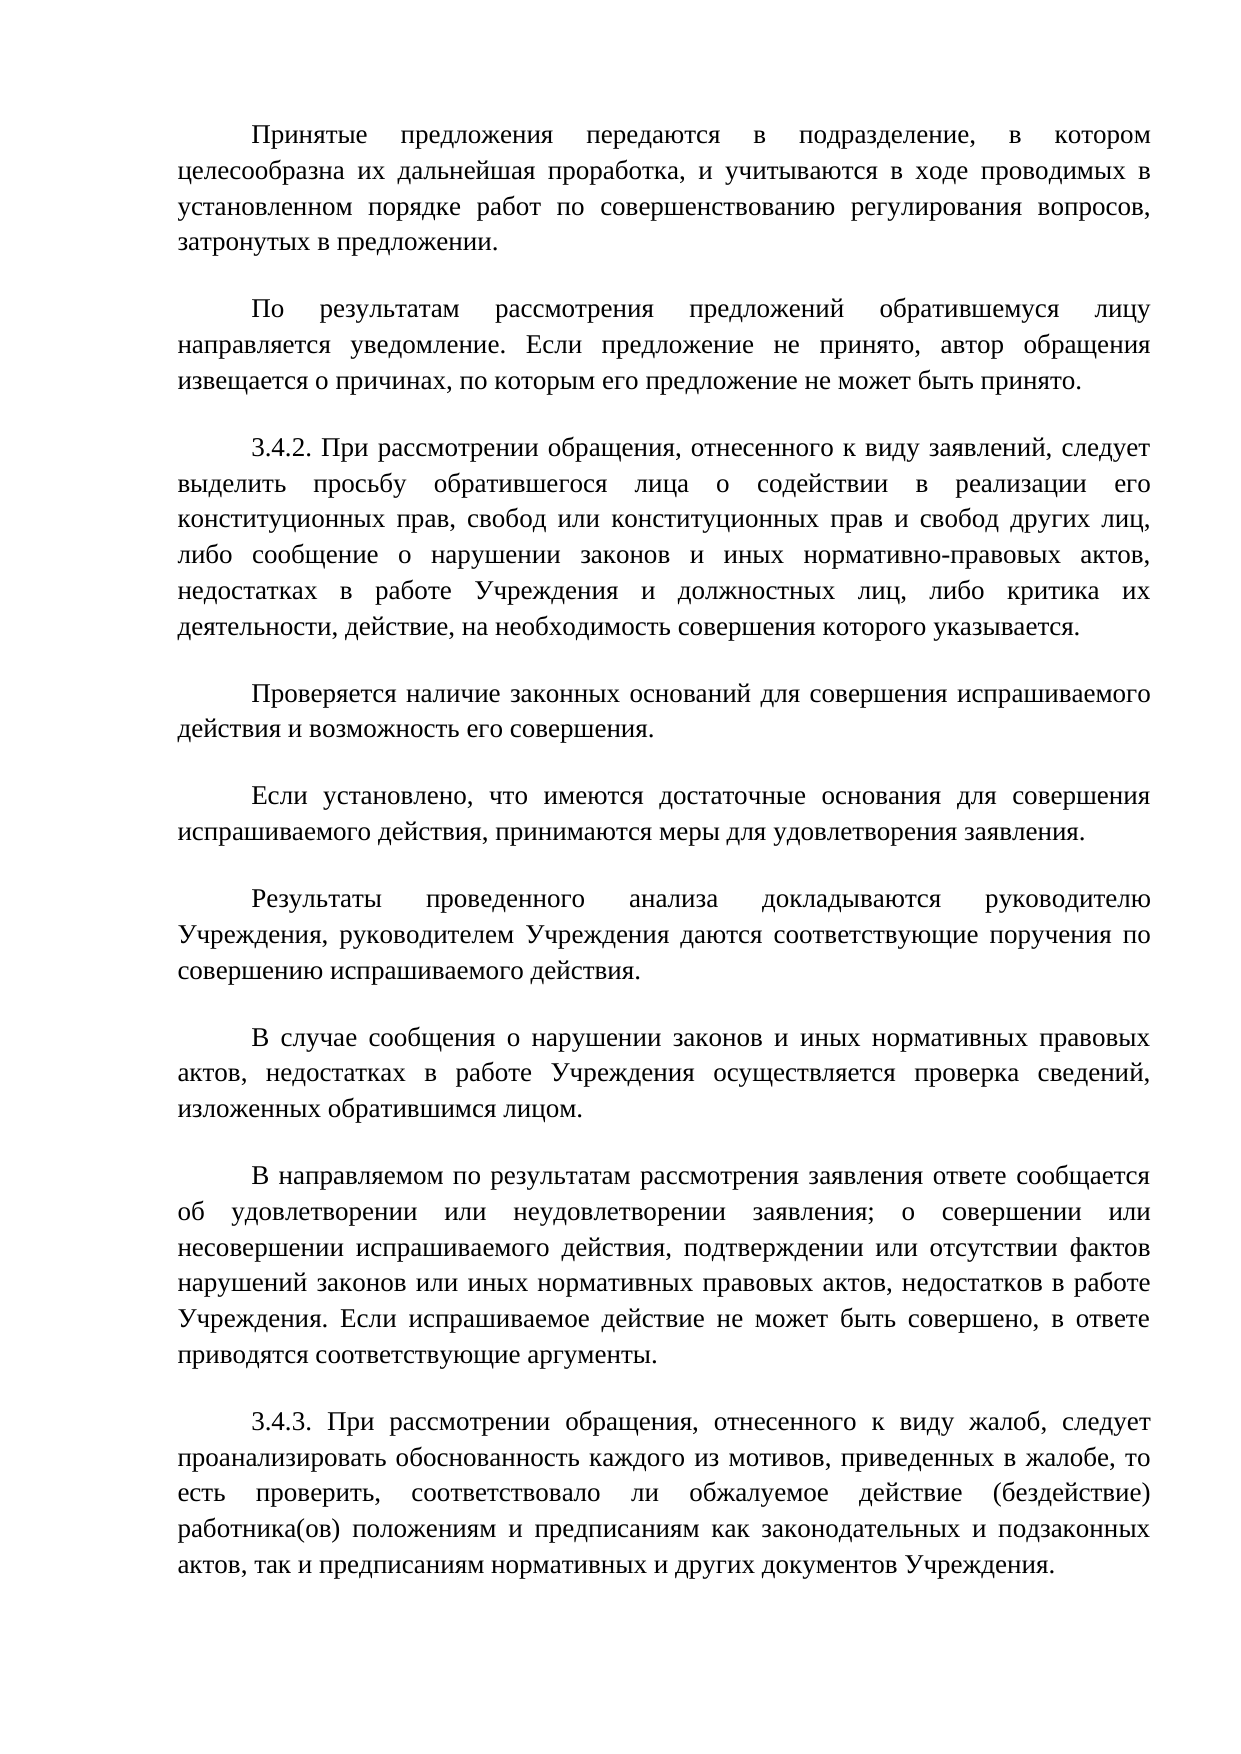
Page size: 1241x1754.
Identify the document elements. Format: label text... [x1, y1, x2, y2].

text Если установлено, что имеются достаточные основания для совершения испрашиваемого действия, принимаются меры для удовлетворения заявления. [177, 779, 1152, 846]
text По результатам рассмотрения предложений обратившемуся лицу направляется уведомление. Если предложение не принято, автор обращения извещается о причинах, по которым его предложение не может быть принято. [177, 292, 1152, 395]
text В направляемом по результатам рассмотрения заявления ответе сообщается об удовлетворении или неудовлетворении заявления; о совершении или несовершении испрашиваемого действия, подтверждении или отсутствии фактов нарушений законов или иных нормативных правовых актов, недостатков в работе Учреждения. Если испрашиваемое действие не может быть совершено, в ответе приводятся соответствующие аргументы. [177, 1159, 1152, 1369]
text 3.4.2. При рассмотрении обращения, отнесенного к виду заявлений, следует выделить просьбу обратившегося лица о содействии в реализации его конституционных прав, свобод или конституционных прав и свобод других лиц, либо сообщение о нарушении законов и иных нормативно-правовых актов, недостатках в работе Учреждения и должностных лиц, либо критика их деятельности, действие, на необходимость совершения которого указывается. [177, 431, 1152, 641]
text Проверяется наличие законных оснований для совершения испрашиваемого действия и возможность его совершения. [177, 677, 1152, 743]
text 3.4.3. При рассмотрении обращения, отнесенного к виду жалоб, следует проанализировать обоснованность каждого из мотивов, приведенных в жалобе, то есть проверить, соответствовало ли обжалуемое действие (бездействие) работника(ов) положениям и предписаниям как законодательных и подзаконных актов, так и предписаниям нормативных и других документов Учреждения. [177, 1405, 1152, 1579]
text В случае сообщения о нарушении законов и иных нормативных правовых актов, недостатках в работе Учреждения осуществляется проверка сведений, изложенных обратившимся лицом. [177, 1021, 1152, 1123]
text Результаты проведенного анализа докладываются руководителю Учреждения, руководителем Учреждения даются соответствующие поручения по совершению испрашиваемого действия. [177, 882, 1152, 985]
text Принятые предложения передаются в подразделение, в котором целесообразна их дальнейшая проработка, и учитываются в ходе проводимых в установленном порядке работ по совершенствованию регулирования вопросов, затронутых в предложении. [177, 118, 1152, 256]
